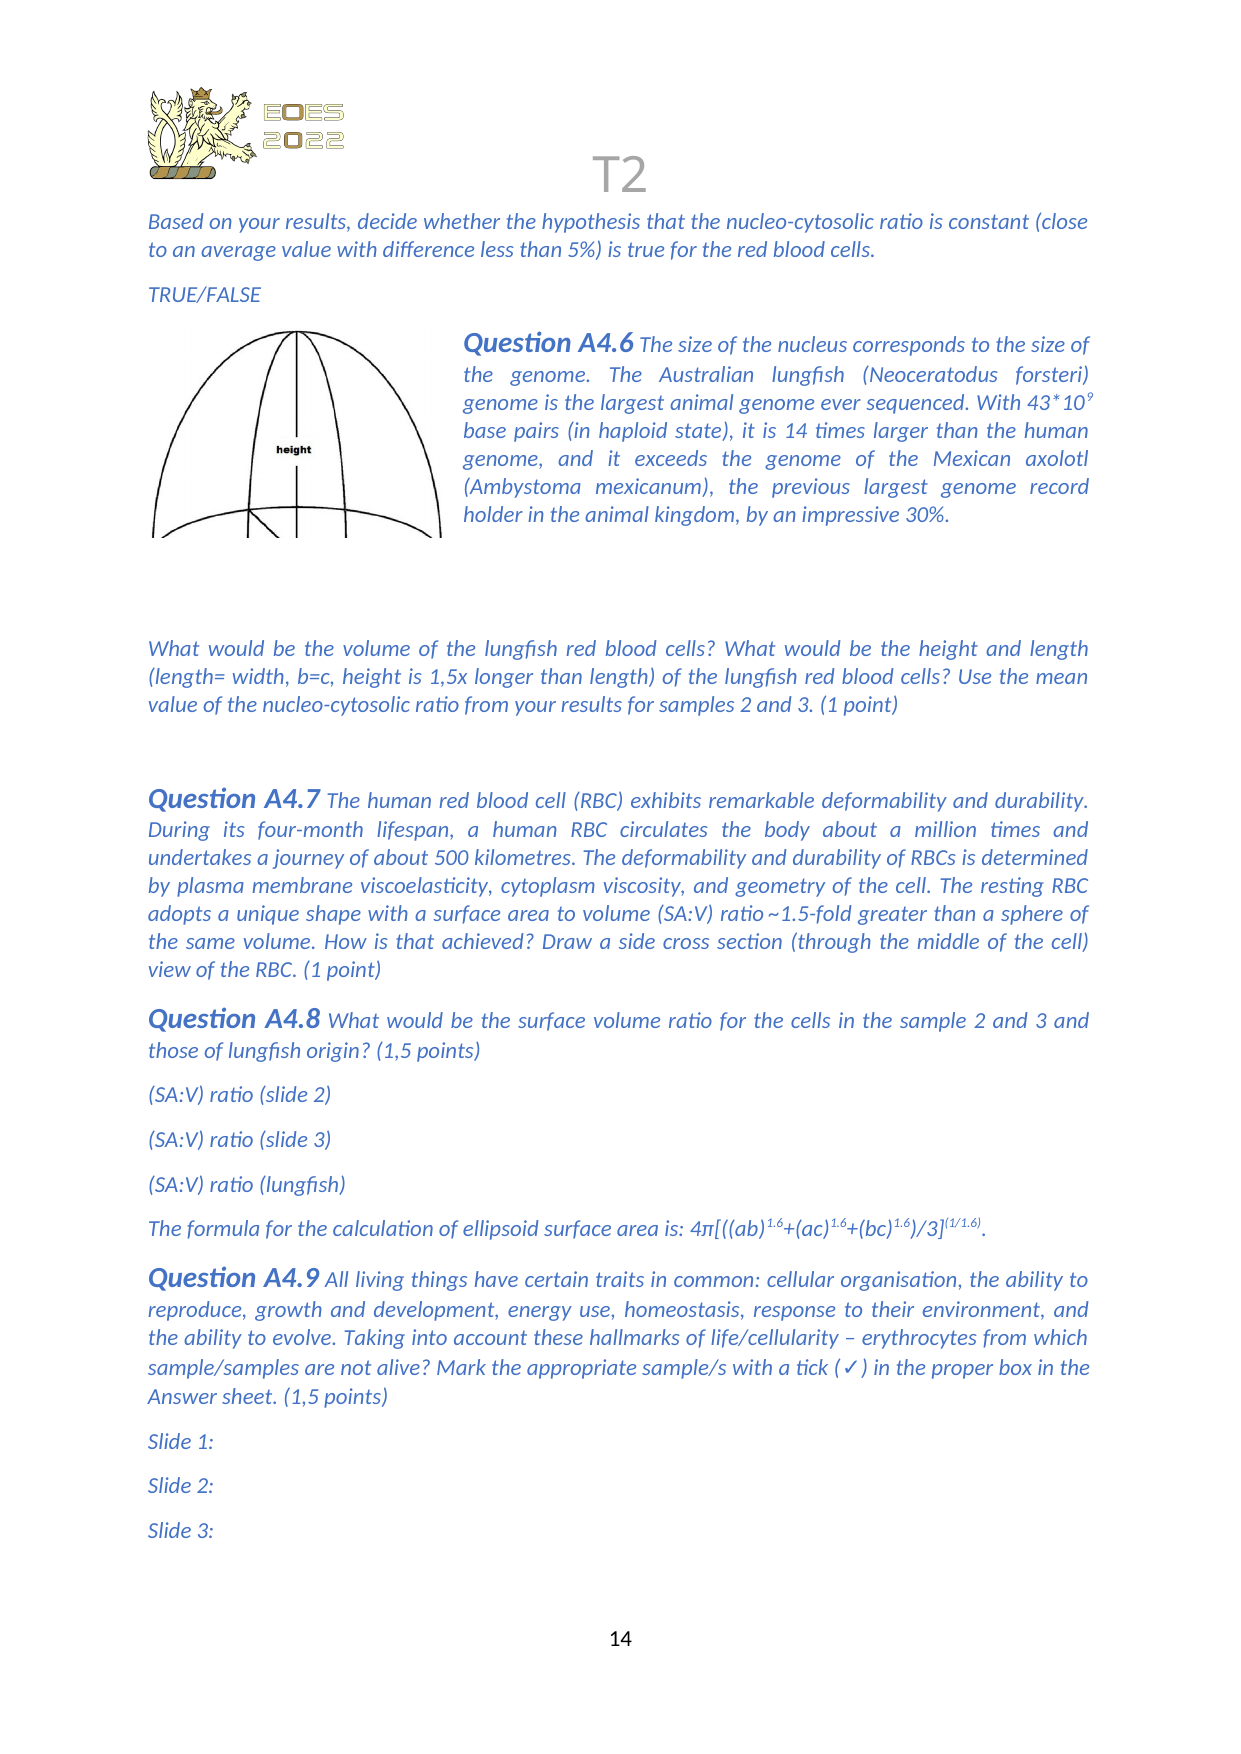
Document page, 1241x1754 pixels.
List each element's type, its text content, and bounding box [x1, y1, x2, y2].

text Question A4.9 All living things have certain traits in common: cellular organisation, the ability to reproduce, growth and development, energy use, homeostasis, response to their environment, and the ability to evolve. Taking into account these hallmarks of life/cellularity – erythrocytes from which sample/samples are not alive? Mark the appropriate sample/s with a tick (✓) in the proper box in the Answer sheet. (1,5 points) [148, 1259, 1093, 1410]
text Based on your results, decide whether the hypothesis that the nucleo-cytosolic ratio is constant (close to an average value with difference less than 5%) is true for the red blood cells. [148, 207, 1093, 263]
text (SA:V) ratio (slide 3) [148, 1125, 1093, 1153]
text (SA:V) ratio (slide 2) [148, 1081, 1093, 1108]
text Question A4.8 What would be the surface volume ratio for the cells in the sample 2 and 3 and those of lungfish origin? (1,5 points) [148, 1000, 1093, 1064]
text TRUE/FALSE [148, 280, 1093, 308]
picture [147, 324, 445, 539]
text Question A4.7 The human red blood cell (RBC) exhibits remarkable deformability and durability. During its four-month lifespan, a human RBC circulates the body about a million times and undertakes a journey of about 500 kilometres. The deformability and durability of RBCs is determined by plasma membrane viscoelasticity, cytoplasm viscosity, and geometry of the cell. The resting RBC adopts a unique shape with a surface area to volume (SA:V) ratio ~1.5-fold greater than a sphere of the same volume. How is that achieved? Draw a side cross section (through the middle of the cell) view of the RBC. (1 point) [148, 780, 1093, 983]
text The formula for the calculation of ellipsoid surface area is: 4π[((ab)1.6+(ac)1.6+(bc)1.6)/3](1/1.6). [148, 1214, 1093, 1243]
picture [147, 73, 349, 193]
text What would be the volume of the lungfish red blood cells? What would be the height and length (length= width, b=c, height is 1,5x longer than length) of the lungfish red blood cells? Use the mean value of the nucleo-cytosolic ratio from your results for samples 2 and 3. (1 point) [148, 634, 1093, 718]
text Slide 2: [148, 1472, 1093, 1499]
text (SA:V) ratio (lungfish) [148, 1170, 1093, 1198]
text Question A4.6 The size of the nucleus corresponds to the size of the genome. The Australian lungfish (Neoceratodus forsteri) genome is the largest animal genome ever sequenced. With 43*109 base pairs (in haploid state), it is 14 times larger than the human genome, and it exceeds the genome of the Mexican axolotl (Ambystoma mexicanum), the previous largest genome record holder in the animal kingdom, by an impressive 30%. [445, 324, 1093, 528]
text Slide 1: [148, 1427, 1093, 1455]
text Slide 3: [148, 1516, 1093, 1544]
